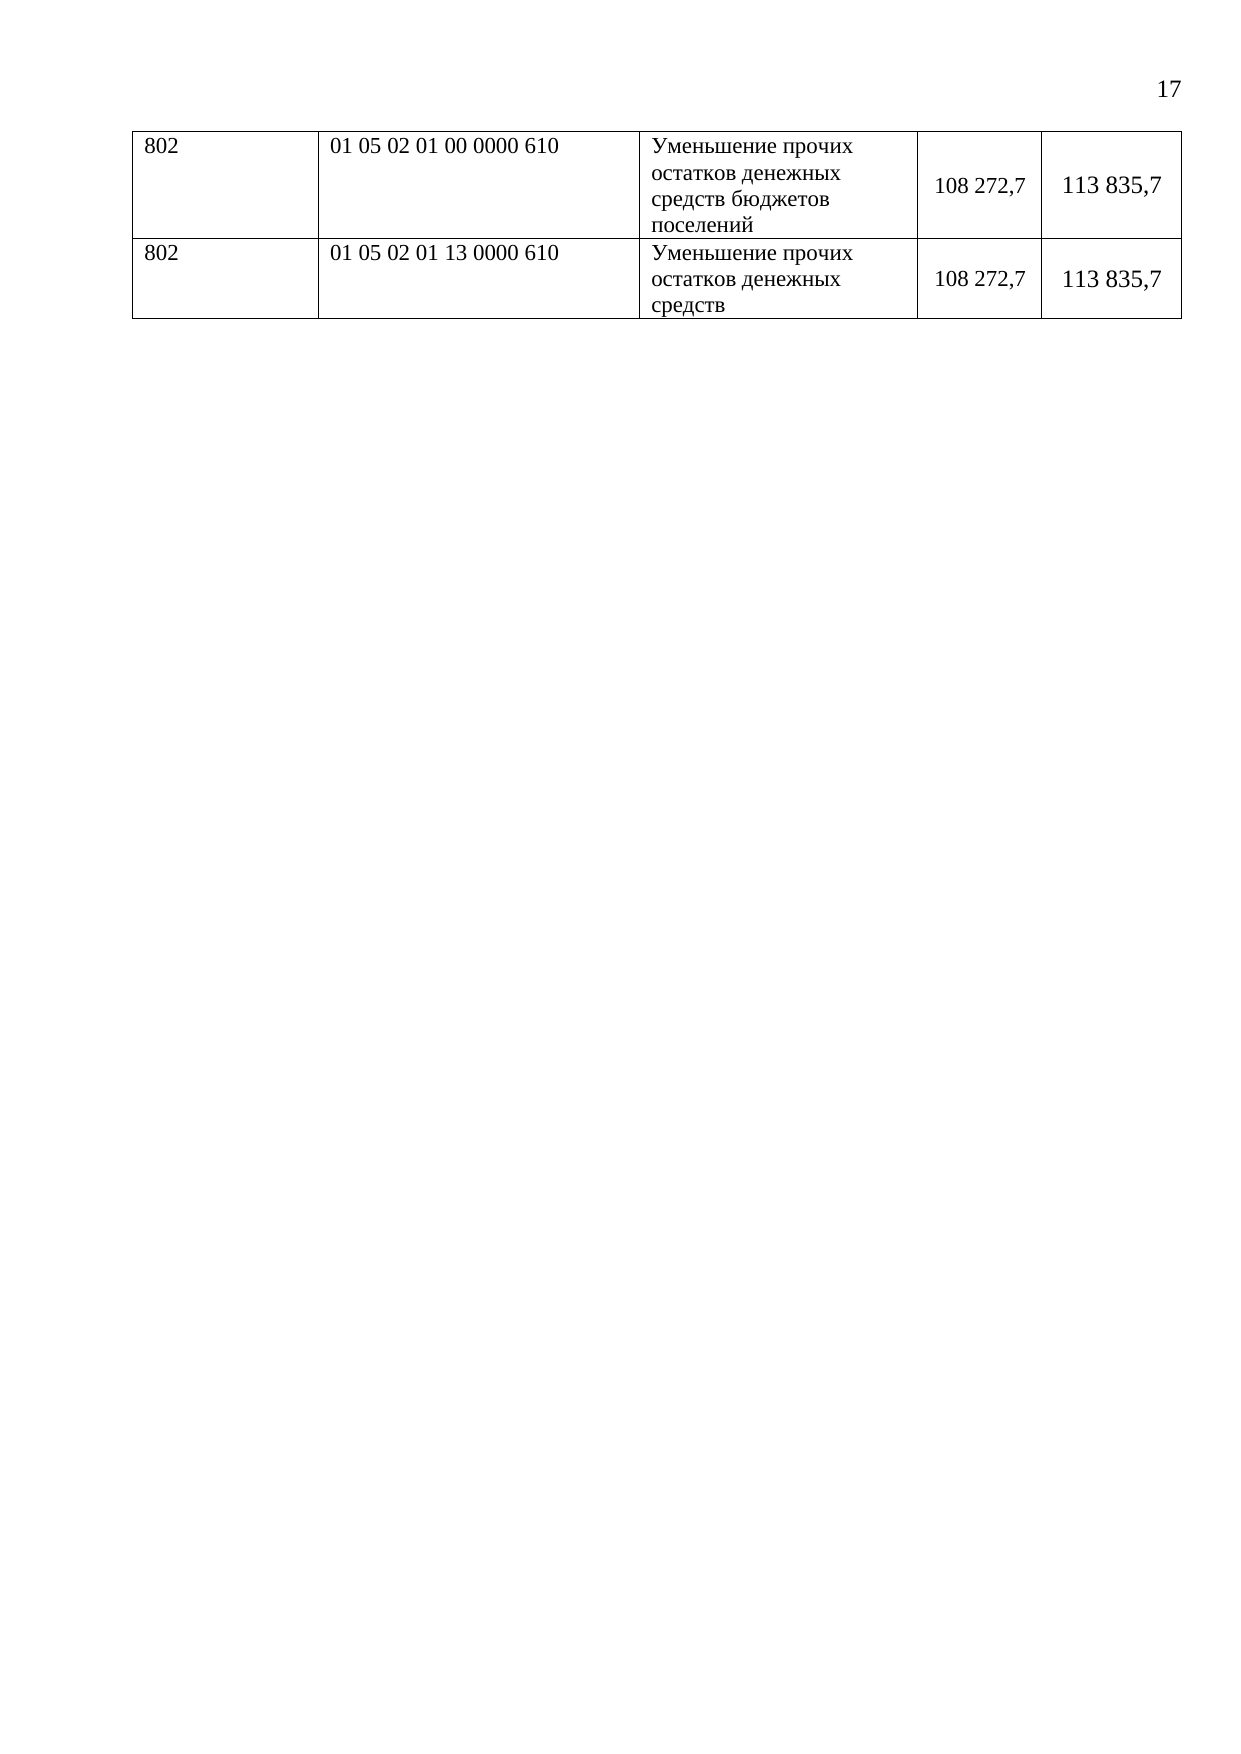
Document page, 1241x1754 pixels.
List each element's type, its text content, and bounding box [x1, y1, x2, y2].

table_cell 108 272,7 [918, 132, 1041, 238]
table_cell Уменьшение прочих остатков денежных средств [640, 239, 917, 318]
table_cell Уменьшение прочих остатков денежных средств бюджетов поселений [640, 132, 917, 238]
table_cell 113 835,7 [1042, 239, 1181, 318]
table_cell 108 272,7 [918, 239, 1041, 318]
table_cell 01 05 02 01 00 0000 610 [319, 132, 639, 238]
table_cell 802 [133, 132, 318, 238]
table_cell 113 835,7 [1042, 132, 1181, 238]
table_cell 01 05 02 01 13 0000 610 [319, 239, 639, 318]
table_cell 802 [133, 239, 318, 318]
